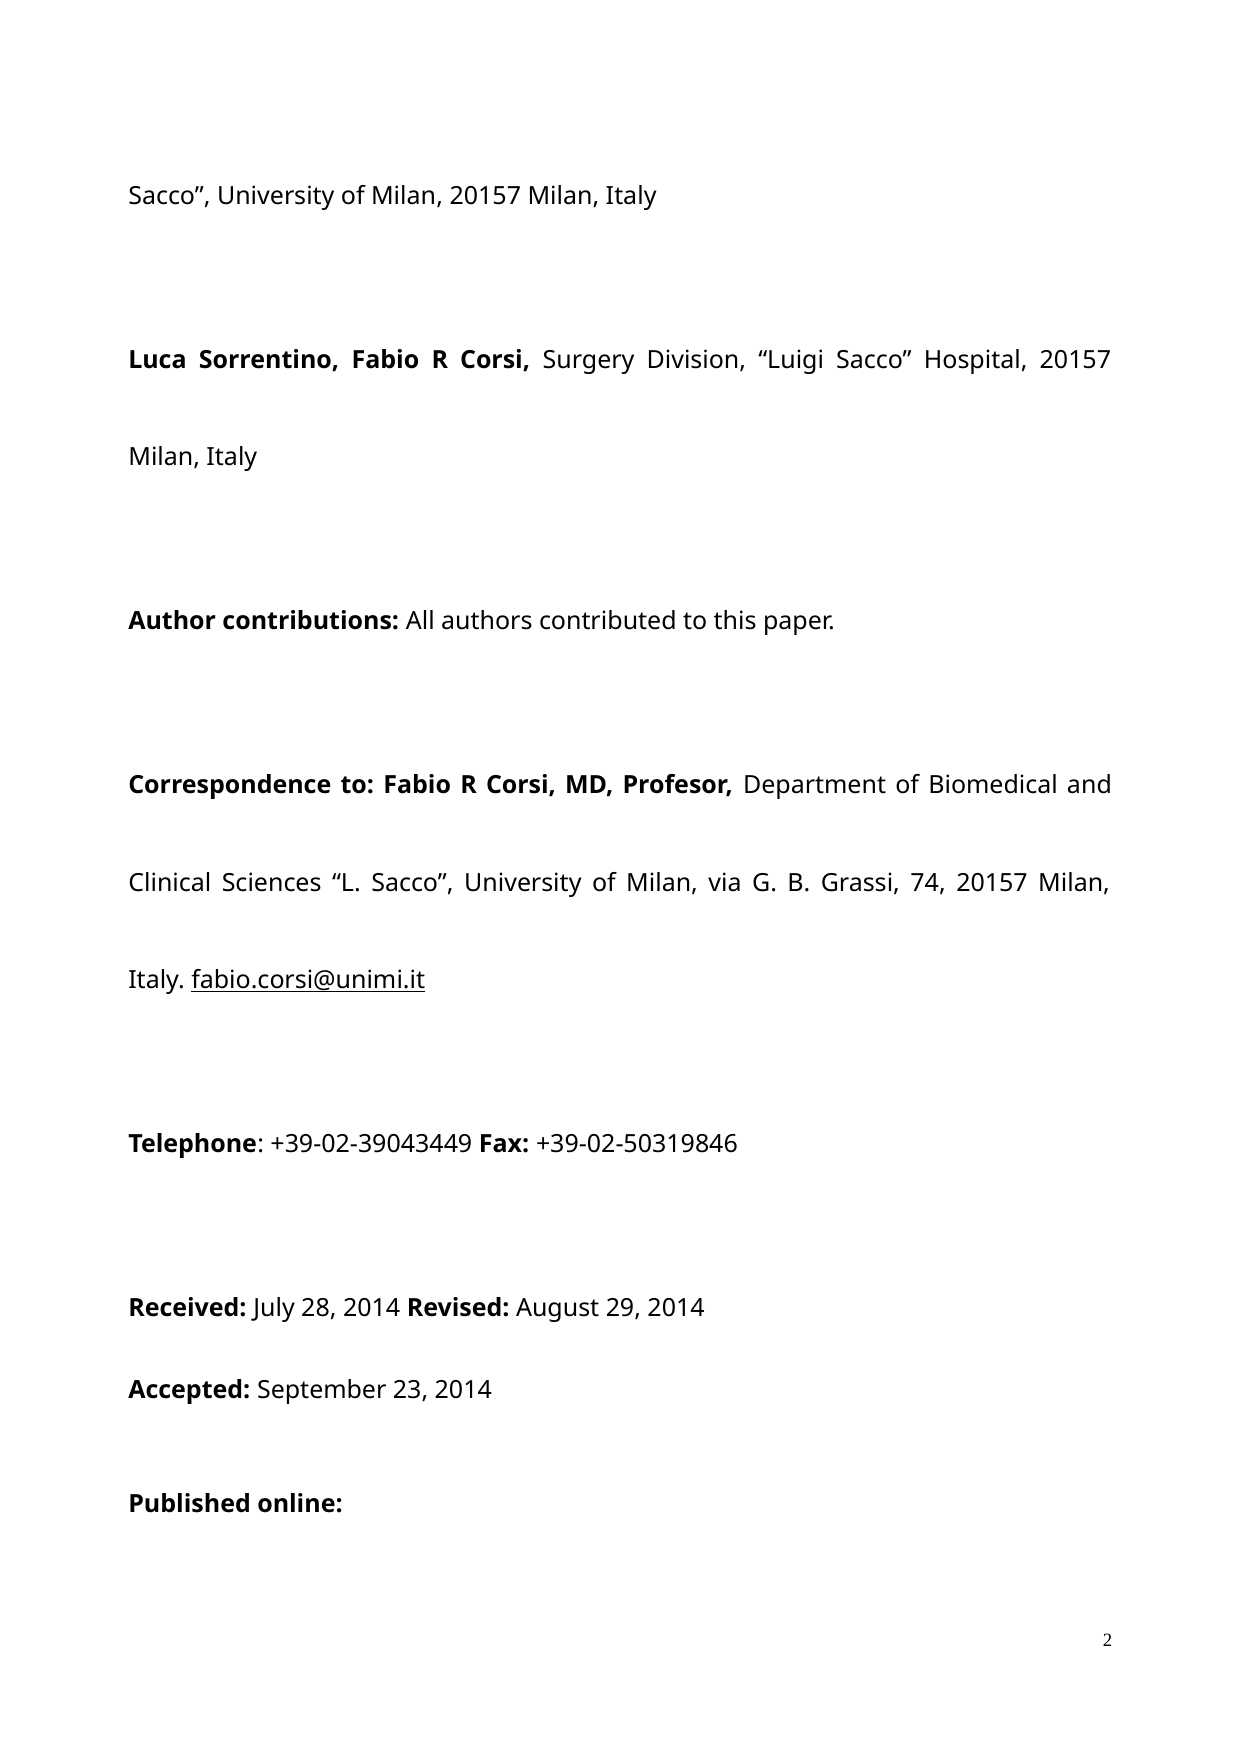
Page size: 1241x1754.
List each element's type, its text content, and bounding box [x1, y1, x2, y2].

text Received: July 28, 2014 Revised: August 29, 2014 [128, 1274, 1112, 1339]
text Author contributions: All authors contributed to this paper. [128, 587, 1112, 652]
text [128, 162, 1112, 227]
text Accepted: September 23, 2014 [128, 1356, 1112, 1421]
text Correspondence to: Fabio R Corsi, MD, Profesor, Department of Biomedical and Clinical Sciences “L. Sacco”, University of Milan, via G. B. Grassi, 74, 20157 Milan, Italy. fabio.corsi@unimi.it [128, 751, 1112, 1011]
text Published online: [128, 1471, 1112, 1536]
text Luca Sorrentino, Fabio R Corsi, Surgery Division, “Luigi Sacco” Hospital, 20157 Milan, Italy [128, 326, 1112, 488]
text Telephone: +39-02-39043449 Fax: +39-02-50319846 [128, 1110, 1112, 1175]
